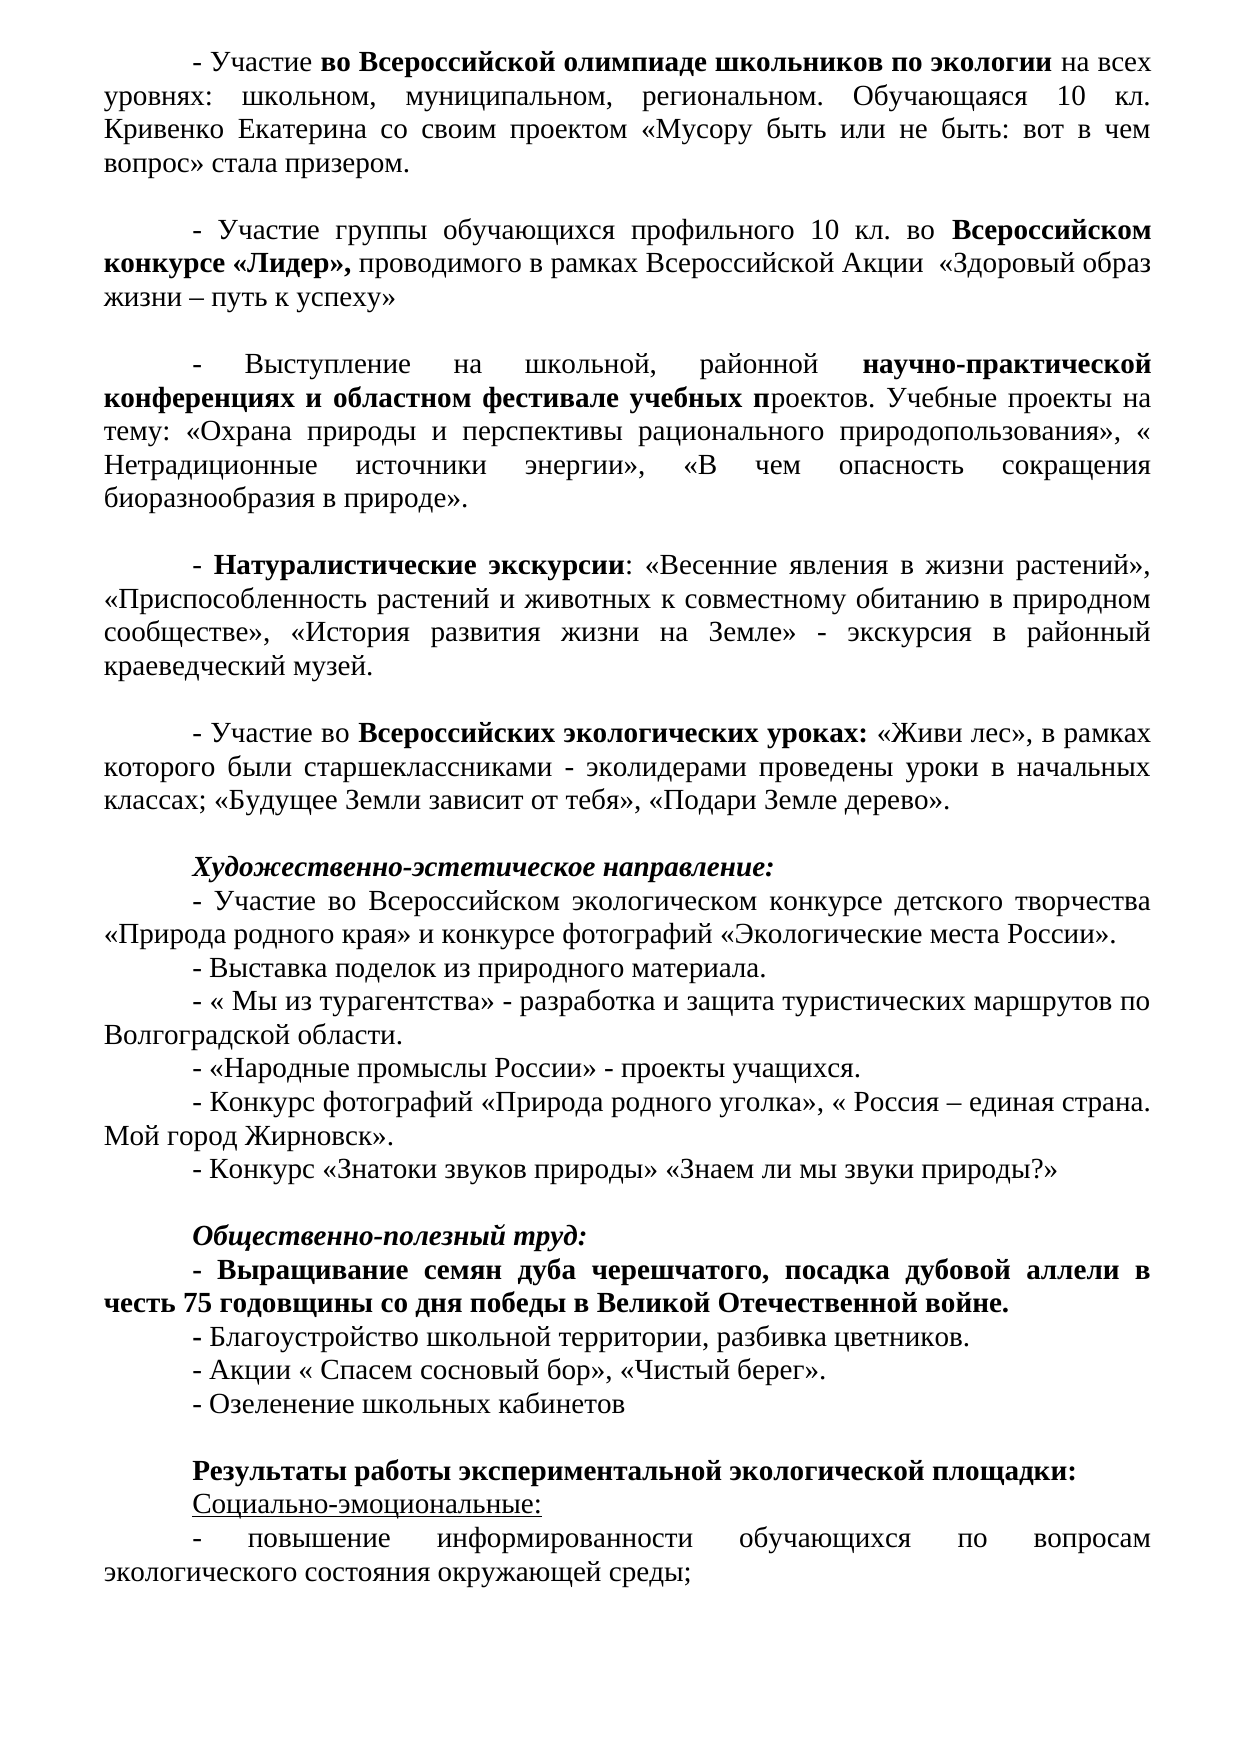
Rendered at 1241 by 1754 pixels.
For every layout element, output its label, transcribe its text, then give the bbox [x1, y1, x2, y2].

text - «Народные промыслы России» - проекты учащихся. [103, 1051, 1152, 1084]
text - Участие группы обучающихся профильного 10 кл. во Всероссийском конкурсе «Лидер», проводимого в рамках Всероссийской Акции «Здоровый образ жизни – путь к успеху» [103, 212, 1152, 313]
text - Выращивание семян дуба черешчатого, посадка дубовой аллели в честь 75 годовщины со дня победы в Великой Отечественной войне. [103, 1252, 1152, 1319]
text - Выступление на школьной, районной научно-практической конференциях и областном фестивале учебных проектов. Учебные проекты на тему: «Охрана природы и перспективы рационального природопользования», « Нетрадиционные источники энергии», «В чем опасность сокращения биоразнообразия в природе». [103, 346, 1152, 514]
text - повышение информированности обучающихся по вопросам экологического состояния окружающей среды; [103, 1520, 1152, 1587]
text - Натуралистические экскурсии: «Весенние явления в жизни растений», «Приспособленность растений и животных к совместному обитанию в природном сообществе», «История развития жизни на Земле» - экскурсия в районный краеведческий музей. [103, 547, 1152, 682]
text - « Мы из турагентства» - разработка и защита туристических маршрутов по Волгоградской области. [103, 983, 1152, 1051]
text Общественно-полезный труд: [103, 1218, 1152, 1252]
text - Участие во Всероссийской олимпиаде школьников по экологии на всех уровнях: школьном, муниципальном, региональном. Обучающаяся 10 кл. Кривенко Екатерина со своим проектом «Мусору быть или не быть: вот в чем вопрос» стала призером. [103, 44, 1152, 178]
text Результаты работы экспериментальной экологической площадки: [103, 1453, 1152, 1487]
text - Акции « Спасем сосновый бор», «Чистый берег». [103, 1352, 1152, 1386]
text Художественно-эстетическое направление: [103, 849, 1152, 883]
text - Участие во Всероссийских экологических уроках: «Живи лес», в рамках которого были старшеклассниками - эколидерами проведены уроки в начальных классах; «Будущее Земли зависит от тебя», «Подари Земле дерево». [103, 715, 1152, 816]
text - Благоустройство школьной территории, разбивка цветников. [103, 1319, 1152, 1352]
text - Выставка поделок из природного материала. [103, 950, 1152, 983]
text - Конкурс «Знатоки звуков природы» «Знаем ли мы звуки природы?» [103, 1151, 1152, 1185]
text - Участие во Всероссийском экологическом конкурсе детского творчества «Природа родного края» и конкурсе фотографий «Экологические места России». [103, 883, 1152, 950]
text - Озеленение школьных кабинетов [103, 1386, 1152, 1419]
text - Конкурс фотографий «Природа родного уголка», « Россия – единая страна. Мой город Жирновск». [103, 1084, 1152, 1151]
text Социально-эмоциональные: [103, 1487, 1152, 1520]
